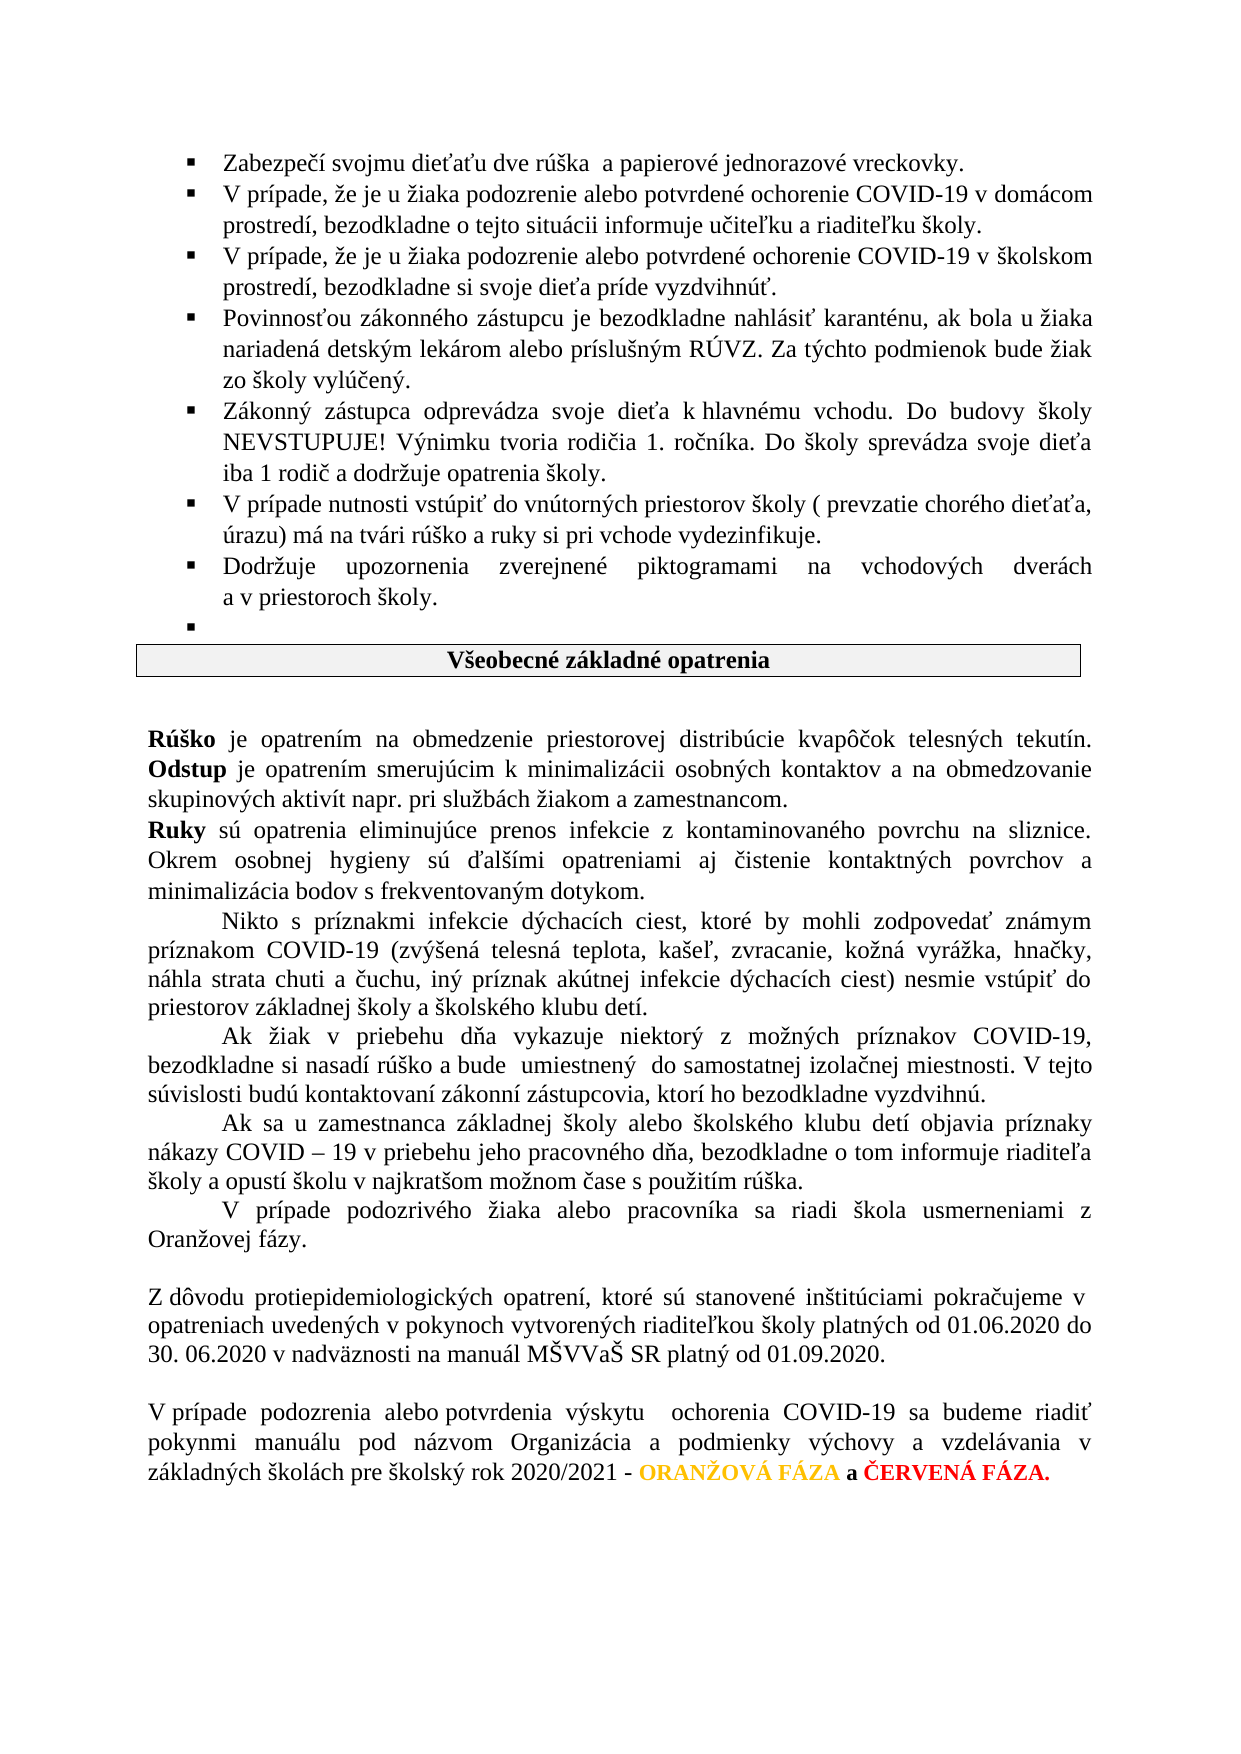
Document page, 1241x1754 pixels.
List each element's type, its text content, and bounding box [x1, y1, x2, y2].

text Rúško je opatrením na obmedzenie priestorovej distribúcie kvapôčok telesných tekutín. Odstup je opatrením smerujúcim k minimalizácii osobných kontaktov a na obmedzovanie skupinových aktivít napr. pri službách žiakom a zamestnancom. [148, 724, 1093, 813]
list Povinnosťou zákonného zástupcu je bezodkladne nahlásiť karanténu, ak bola u žiaka nariadená detským lekárom alebo príslušným RÚVZ. Za týchto podmienok bude žiak zo školy vylúčený. [185, 303, 1093, 394]
table_header Všeobecné základné opatrenia [137, 645, 1080, 676]
text Ak sa u zamestnanca základnej školy alebo školského klubu detí objavia príznaky nákazy COVID – 19 v priebehu jeho pracovného dňa, bezodkladne o tom informuje riaditeľa školy a opustí školu v najkratšom možnom čase s použitím rúška. [148, 1108, 1093, 1194]
text Nikto s príznakmi infekcie dýchacích ciest, ktoré by mohli zodpovedať známym príznakom COVID-19 (zvýšená telesná teplota, kašeľ, zvracanie, kožná vyrážka, hnačky, náhla strata chuti a čuchu, iný príznak akútnej infekcie dýchacích ciest) nesmie vstúpiť do priestorov základnej školy a školského klubu detí. [148, 906, 1093, 1021]
text Ak žiak v priebehu dňa vykazuje niektorý z možných príznakov COVID-19, bezodkladne si nasadí rúško a bude umiestnený do samostatnej izolačnej miestnosti. V tejto súvislosti budú kontaktovaní zákonní zástupcovia, ktorí ho bezodkladne vyzdvihnú. [148, 1021, 1093, 1107]
text Z dôvodu protiepidemiologických opatrení, ktoré sú stanovené inštitúciami pokračujeme v opatreniach uvedených v pokynoch vytvorených riaditeľkou školy platných od 01.06.2020 do 30. 06.2020 v nadväznosti na manuál MŠVVaŠ SR platný od 01.09.2020. [148, 1282, 1093, 1368]
list Zákonný zástupca odprevádza svoje dieťa k hlavnému vchodu. Do budovy školy NEVSTUPUJE! Výnimku tvoria rodičia 1. ročníka. Do školy sprevádza svoje dieťa iba 1 rodič a dodržuje opatrenia školy. [185, 396, 1093, 487]
text V prípade podozrenia alebo potvrdenia výskytu ochorenia COVID-19 sa budeme riadiť pokynmi manuálu pod názvom Organizácia a podmienky výchovy a vzdelávania v základných školách pre školský rok 2020/2021 - ORANŽOVÁ FÁZA a ČERVENÁ FÁZA. [148, 1397, 1093, 1486]
list V prípade, že je u žiaka podozrenie alebo potvrdené ochorenie COVID-19 v školskom prostredí, bezodkladne si svoje dieťa príde vyzdvihnúť. [185, 241, 1093, 301]
text Ruky sú opatrenia eliminujúce prenos infekcie z kontaminovaného povrchu na sliznice. Okrem osobnej hygieny sú ďalšími opatreniami aj čistenie kontaktných povrchov a minimalizácia bodov s frekventovaným dotykom. [148, 815, 1093, 904]
list Zabezpečí svojmu dieťaťu dve rúška a papierové jednorazové vreckovky. [185, 148, 1093, 176]
list V prípade nutnosti vstúpiť do vnútorných priestorov školy ( prevzatie chorého dieťaťa, úrazu) má na tvári rúško a ruky si pri vchode vydezinfikuje. [185, 489, 1093, 549]
list V prípade, že je u žiaka podozrenie alebo potvrdené ochorenie COVID-19 v domácom prostredí, bezodkladne o tejto situácii informuje učiteľku a riaditeľku školy. [185, 179, 1093, 238]
text V prípade podozrivého žiaka alebo pracovníka sa riadi škola usmerneniami z Oranžovej fázy. [148, 1195, 1093, 1253]
list Dodržuje upozornenia zverejnené piktogramami na vchodových dverách a v priestoroch školy. [185, 551, 1093, 611]
